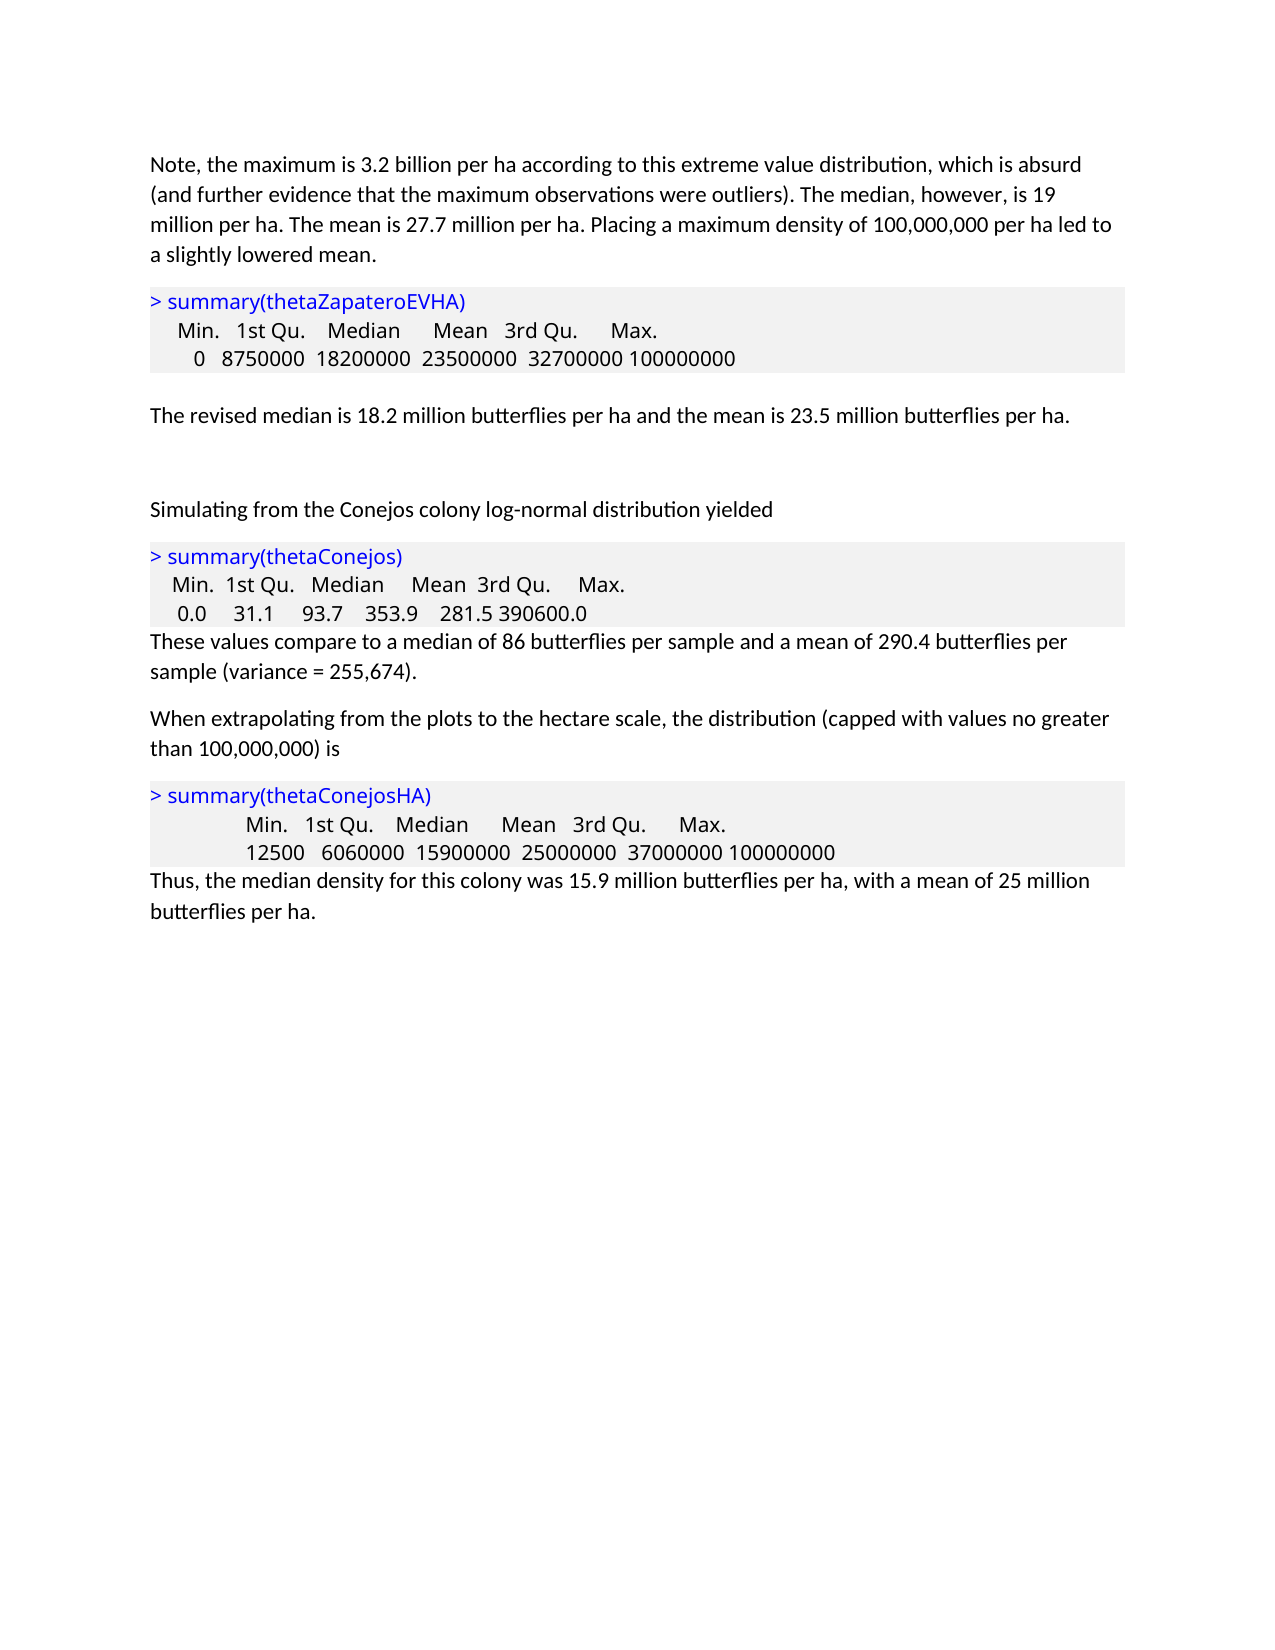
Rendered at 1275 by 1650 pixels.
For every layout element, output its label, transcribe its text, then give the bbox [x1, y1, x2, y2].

text 12500 6060000 15900000 25000000 37000000 100000000 [150, 838, 1125, 867]
text Thus, the median density for this colony was 15.9 million butterflies per ha, with a mean of 25 million butterflies per ha. [150, 867, 1125, 925]
text The revised median is 18.2 million butterflies per ha and the mean is 23.5 million butterflies per ha. [150, 401, 1125, 429]
text When extrapolating from the plots to the hectare scale, the distribution (capped with values no greater than 100,000,000) is [150, 704, 1125, 762]
text 0.0 31.1 93.7 353.9 281.5 390600.0 [150, 599, 1125, 627]
text > summary(thetaConejosHA) [150, 781, 1125, 810]
text Note, the maximum is 3.2 billion per ha according to this extreme value distribution, which is absurd (and further evidence that the maximum observations were outliers). The median, however, is 19 million per ha. The mean is 27.7 million per ha. Placing a maximum density of 100,000,000 per ha led to a slightly lowered mean. [150, 150, 1125, 269]
text Simulating from the Conejos colony log-normal distribution yielded [150, 495, 1125, 523]
text > summary(thetaZapateroEVHA) [150, 287, 1125, 316]
text Min. 1st Qu. Median Mean 3rd Qu. Max. [150, 570, 1125, 599]
text Min. 1st Qu. Median Mean 3rd Qu. Max. [150, 810, 1125, 838]
text > summary(thetaConejos) [150, 542, 1125, 570]
text 0 8750000 18200000 23500000 32700000 100000000 [150, 344, 1125, 373]
text Min. 1st Qu. Median Mean 3rd Qu. Max. [150, 316, 1125, 344]
text These values compare to a median of 86 butterflies per sample and a mean of 290.4 butterflies per sample (variance = 255,674). [150, 627, 1125, 685]
